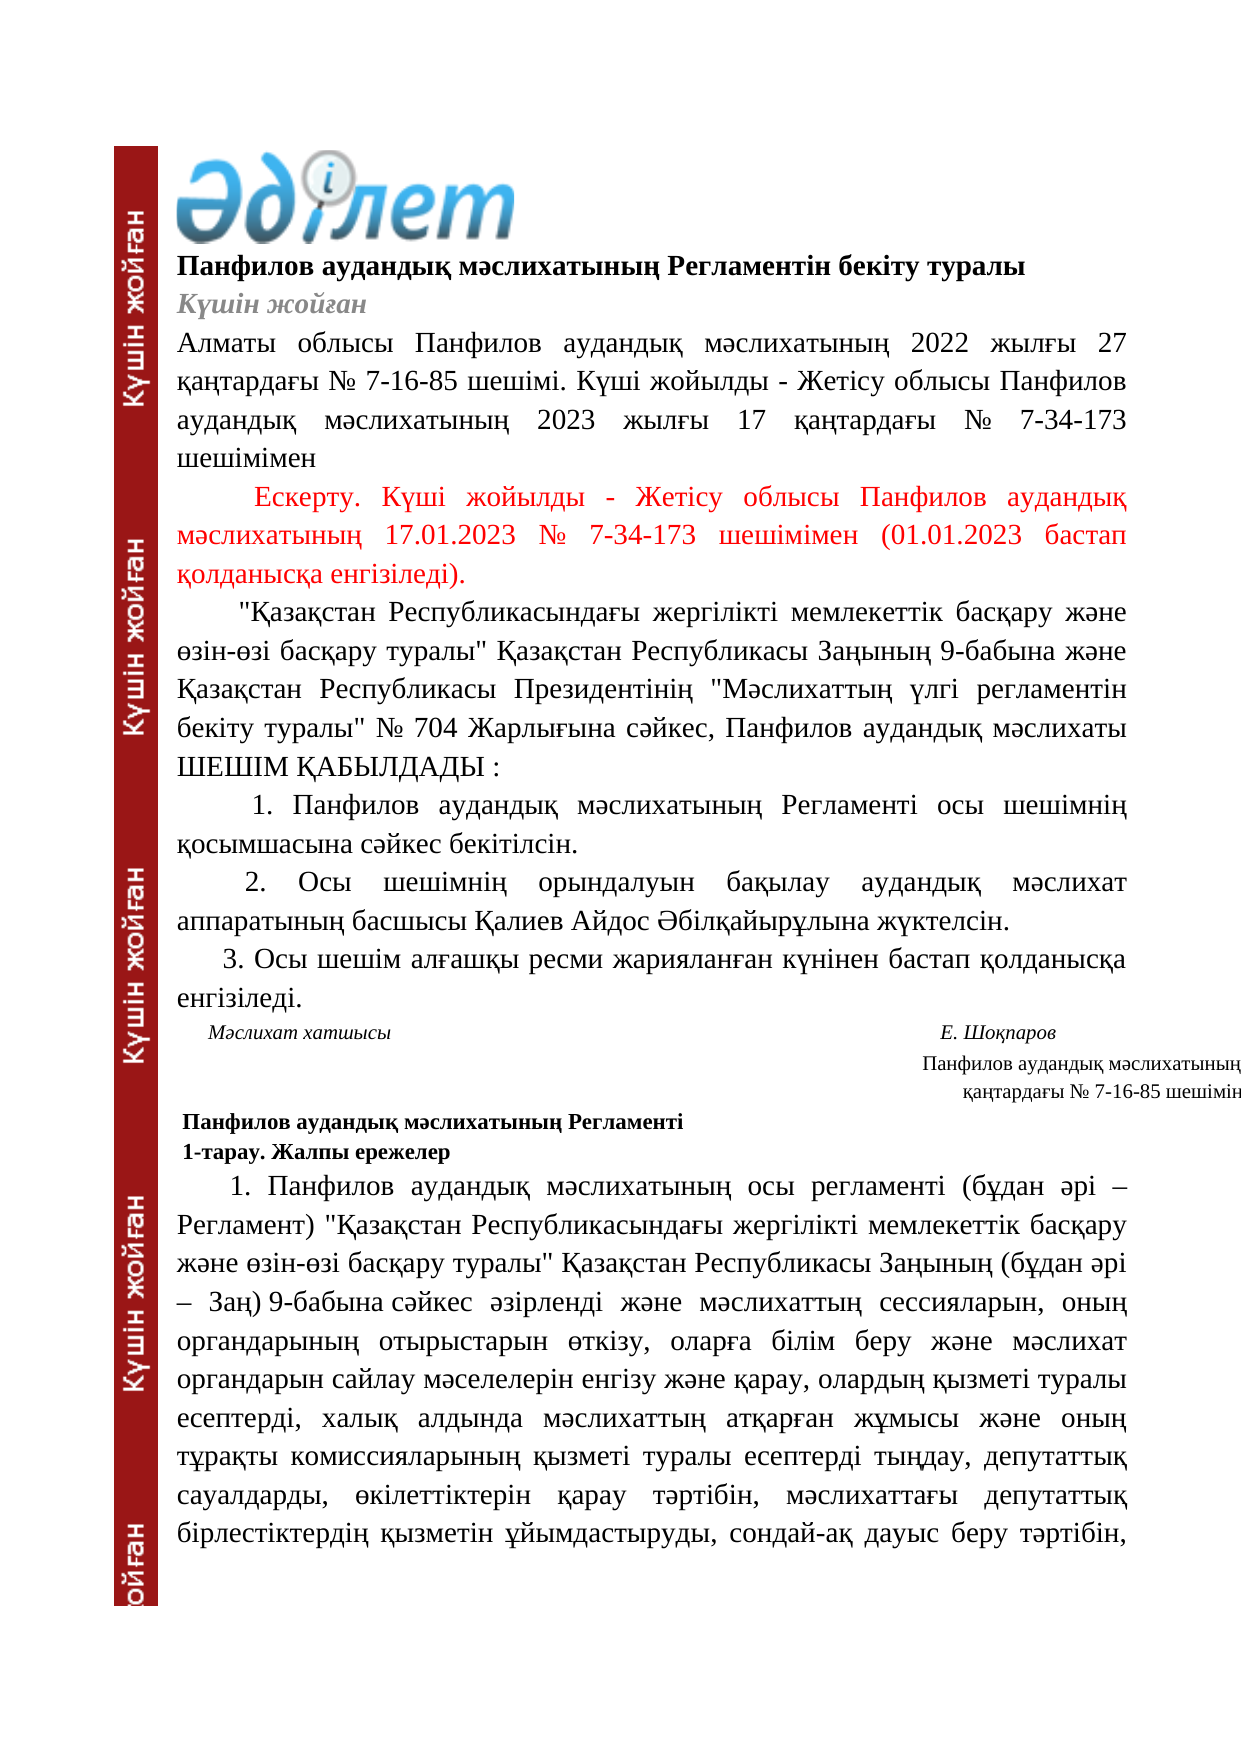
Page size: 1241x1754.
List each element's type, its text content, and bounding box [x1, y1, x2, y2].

text Панфилов аудандық мәслихатының Регламенті [112, 1108, 1128, 1134]
text "Қазақстан Республикасындағы жергілікті мемлекеттік басқару және өзін-өзі басқару туралы" Қазақстан Республикасы Заңының 9-бабына және Қазақстан Республикасы Президентінің "Мәслихаттың үлгі регламентін бекіту туралы" № 704 Жарлығына сәйкес, Панфилов аудандық мәслихаты ШЕШІМ ҚАБЫЛДАДЫ : [112, 594, 1128, 782]
table_header Мәслихат хатшысы [101, 1019, 939, 1049]
text 1-тарау. Жалпы ережелер [112, 1138, 1128, 1165]
text Күшін жойған [112, 286, 1128, 320]
picture [176, 150, 515, 244]
picture [114, 782, 158, 787]
text Алматы облысы Панфилов аудандық мәслихатының 2022 жылғы 27 қаңтардағы № 7-16-85 шешімі. Күші жойылды - Жетісу облысы Панфилов аудандық мәслихатының 2023 жылғы 17 қаңтардағы № 7-34-173 шешімімен [112, 325, 1128, 474]
picture [114, 146, 158, 248]
table_header Е. Шоқпаров [939, 1019, 1240, 1049]
picture [114, 1549, 158, 1606]
picture [114, 281, 158, 286]
table_header Панфилов аудандық мәслихатының 2022 жылғы 27 қаңтардағы № 7-16-85 шешіміне қосымша [912, 1050, 1240, 1108]
picture [114, 1134, 158, 1138]
text Панфилов аудандық мәслихатының Регламентін бекіту туралы [112, 248, 1128, 281]
picture [114, 859, 158, 864]
text Ескерту. Күші жойылды - Жетісу облысы Панфилов аудандық мәслихатының 17.01.2023 № 7-34-173 шешімімен (01.01.2023 бастап қолданысқа енгізіледі). [112, 479, 1128, 589]
picture [114, 936, 158, 941]
table_header [101, 1050, 912, 1108]
text 1. Панфилов аудандық мәслихатының Регламенті осы шешімнің қосымшасына сәйкес бекітілсін. [112, 787, 1128, 859]
picture [114, 1013, 158, 1019]
picture [114, 474, 158, 479]
picture [114, 320, 158, 325]
text 3. Осы шешім алғашқы ресми жарияланған күнінен бастап қолданысқа енгізіледі. [112, 941, 1128, 1013]
text 2. Осы шешімнің орындалуын бақылау аудандық мәслихат аппаратының басшысы Қалиев Айдос Әбілқайырұлына жүктелсін. [112, 864, 1128, 936]
picture [114, 589, 158, 594]
